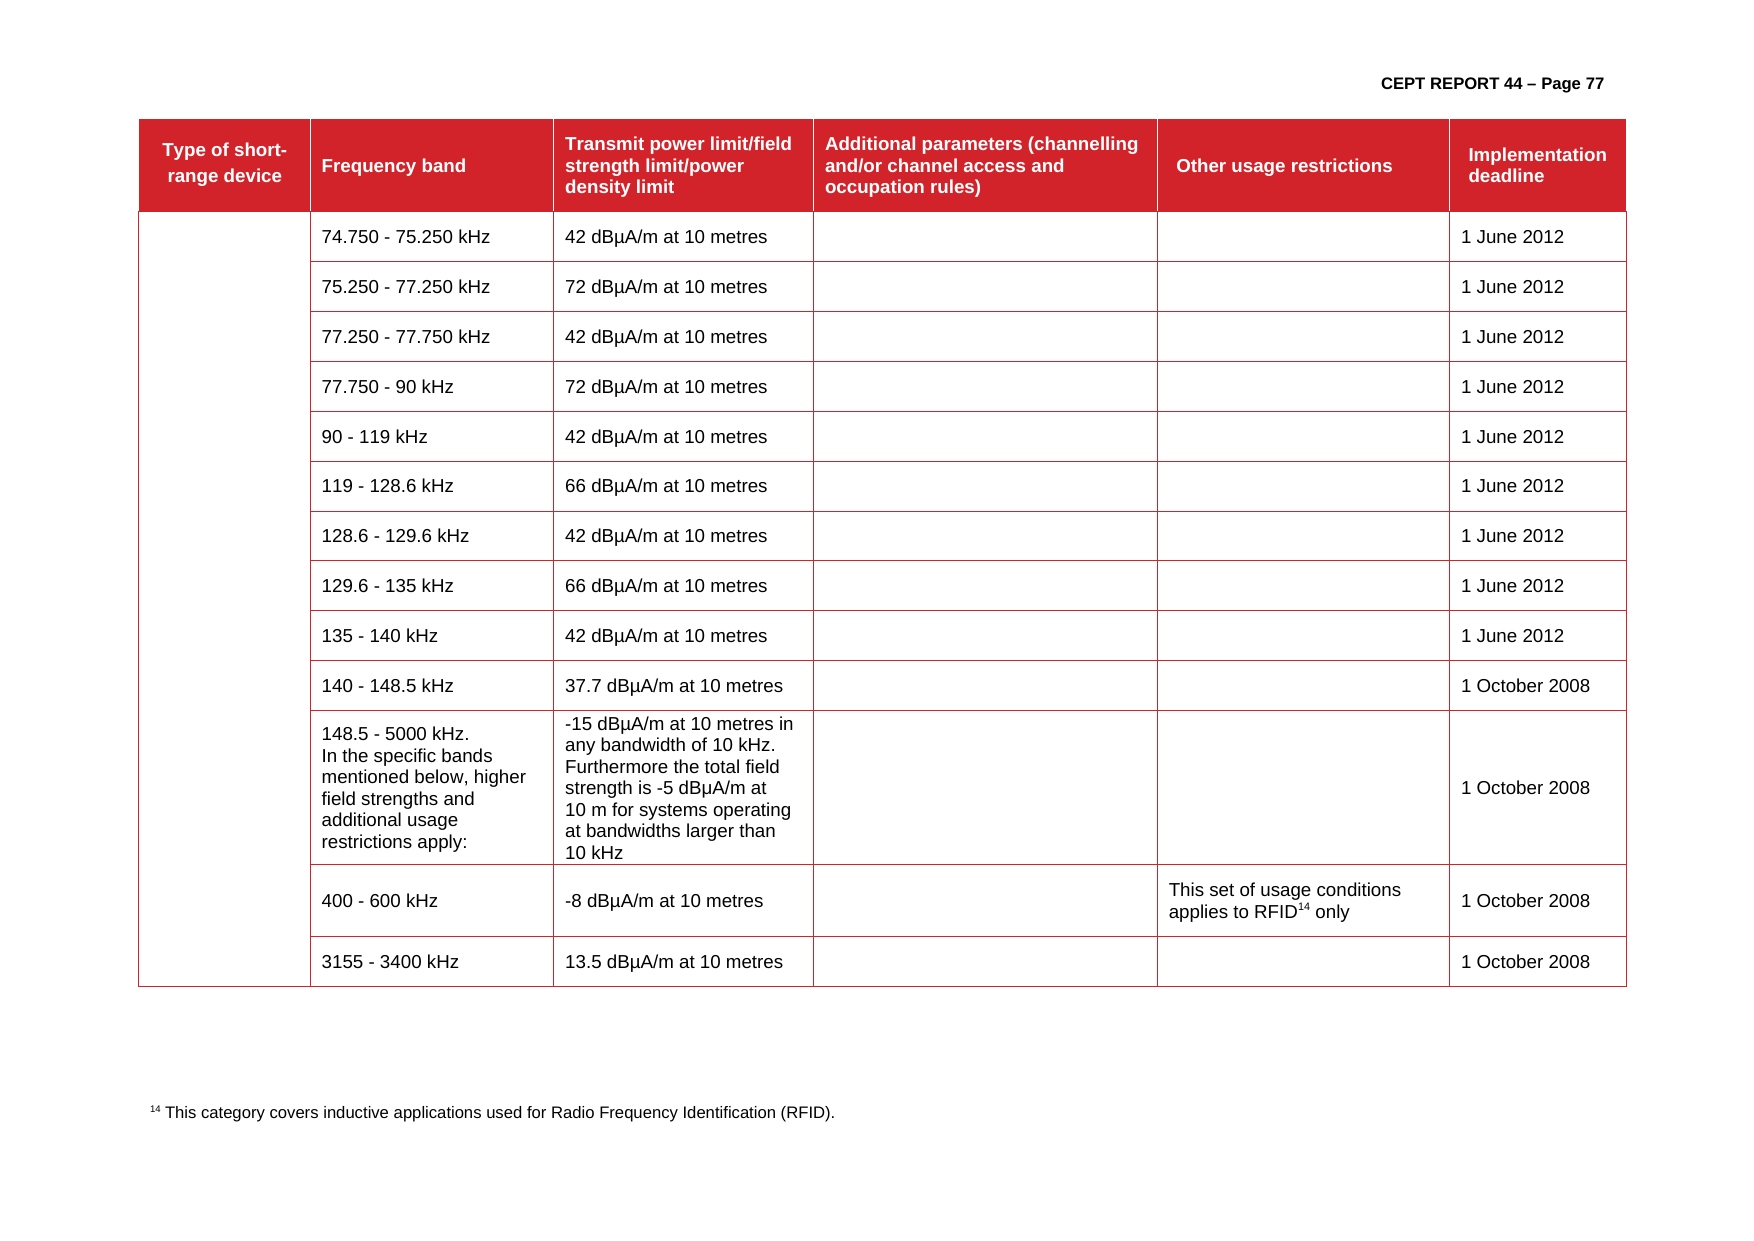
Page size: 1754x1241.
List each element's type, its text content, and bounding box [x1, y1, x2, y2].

table_cell [814, 262, 1157, 311]
table_cell [1158, 711, 1449, 864]
table_cell [814, 561, 1157, 610]
table_cell 129.6 - 135 kHz [311, 561, 553, 610]
table_cell [1158, 512, 1449, 560]
table_cell 77.250 - 77.750 kHz [311, 312, 553, 361]
table_cell 1 June 2012 [1450, 312, 1626, 361]
table_cell 1 October 2008 [1450, 937, 1626, 986]
table_cell [1158, 212, 1449, 261]
table_cell 1 October 2008 [1450, 661, 1626, 710]
table_cell 42 dBµA/m at 10 metres [554, 611, 813, 660]
table_cell 42 dBµA/m at 10 metres [554, 512, 813, 560]
table_cell 75.250 - 77.250 kHz [311, 262, 553, 311]
table_cell 1 June 2012 [1450, 462, 1626, 511]
table_cell 72 dBµA/m at 10 metres [554, 262, 813, 311]
table_cell 72 dBµA/m at 10 metres [554, 362, 813, 411]
table_cell [1158, 937, 1449, 986]
table_cell 90 - 119 kHz [311, 412, 553, 461]
table_cell 42 dBµA/m at 10 metres [554, 312, 813, 361]
table_cell [814, 937, 1157, 986]
table_header Other usage restrictions [1158, 119, 1449, 211]
table_cell [814, 711, 1157, 864]
table_cell 400 - 600 kHz [311, 865, 553, 936]
table_cell 77.750 - 90 kHz [311, 362, 553, 411]
table_cell 119 - 128.6 kHz [311, 462, 553, 511]
table_cell 66 dBµA/m at 10 metres [554, 561, 813, 610]
table_cell 37.7 dBµA/m at 10 metres [554, 661, 813, 710]
table_cell [1158, 312, 1449, 361]
table_header Transmit power limit/field strength limit/power density limit [554, 119, 813, 211]
table_cell 1 June 2012 [1450, 262, 1626, 311]
table_cell This set of usage conditions applies to RFID only [1158, 865, 1449, 936]
table_cell [1158, 611, 1449, 660]
table_header Frequency band [311, 119, 553, 211]
table_cell 1 October 2008 [1450, 865, 1626, 936]
table_cell [1158, 412, 1449, 461]
table_cell 1 October 2008 [1450, 711, 1626, 864]
table_cell [1158, 362, 1449, 411]
table_cell 1 June 2012 [1450, 412, 1626, 461]
table_cell 42 dBµA/m at 10 metres [554, 412, 813, 461]
table_cell [814, 611, 1157, 660]
table_cell [1158, 262, 1449, 311]
table_cell [1158, 561, 1449, 610]
table_cell 13.5 dBµA/m at 10 metres [554, 937, 813, 986]
table_cell [814, 661, 1157, 710]
table_cell [1158, 462, 1449, 511]
table_cell 135 - 140 kHz [311, 611, 553, 660]
table_header Implementation deadline [1450, 119, 1626, 211]
table_cell [814, 512, 1157, 560]
table_cell [1158, 661, 1449, 710]
table_cell 1 June 2012 [1450, 362, 1626, 411]
table_cell [814, 412, 1157, 461]
table_cell [814, 865, 1157, 936]
table_cell 140 - 148.5 kHz [311, 661, 553, 710]
table_cell 74.750 - 75.250 kHz [311, 212, 553, 261]
table_cell [814, 212, 1157, 261]
table_cell 66 dBµA/m at 10 metres [554, 462, 813, 511]
table_cell [814, 362, 1157, 411]
table_cell [814, 312, 1157, 361]
table_cell 42 dBµA/m at 10 metres [554, 212, 813, 261]
table_cell 3155 - 3400 kHz [311, 937, 553, 986]
table_cell 1 June 2012 [1450, 512, 1626, 560]
table_header Type of short-range device [139, 119, 310, 211]
table_cell 128.6 - 129.6 kHz [311, 512, 553, 560]
table_cell -15 dBµA/m at 10 metres in any bandwidth of 10 kHz. Furthermore the total field strength is -5 dBμA/m at 10 m for systems operating at bandwidths larger than 10 kHz [554, 711, 813, 864]
table_cell -8 dBµA/m at 10 metres [554, 865, 813, 936]
table_cell 148.5 - 5000 kHz. In the specific bands mentioned below, higher field strengths and additional usage restrictions apply: [311, 711, 553, 864]
table_cell 1 June 2012 [1450, 561, 1626, 610]
table_cell 1 June 2012 [1450, 611, 1626, 660]
table_header Additional parameters (channelling and/or channel access and occupation rules) [814, 119, 1157, 211]
table_cell [814, 462, 1157, 511]
table_cell 1 June 2012 [1450, 212, 1626, 261]
